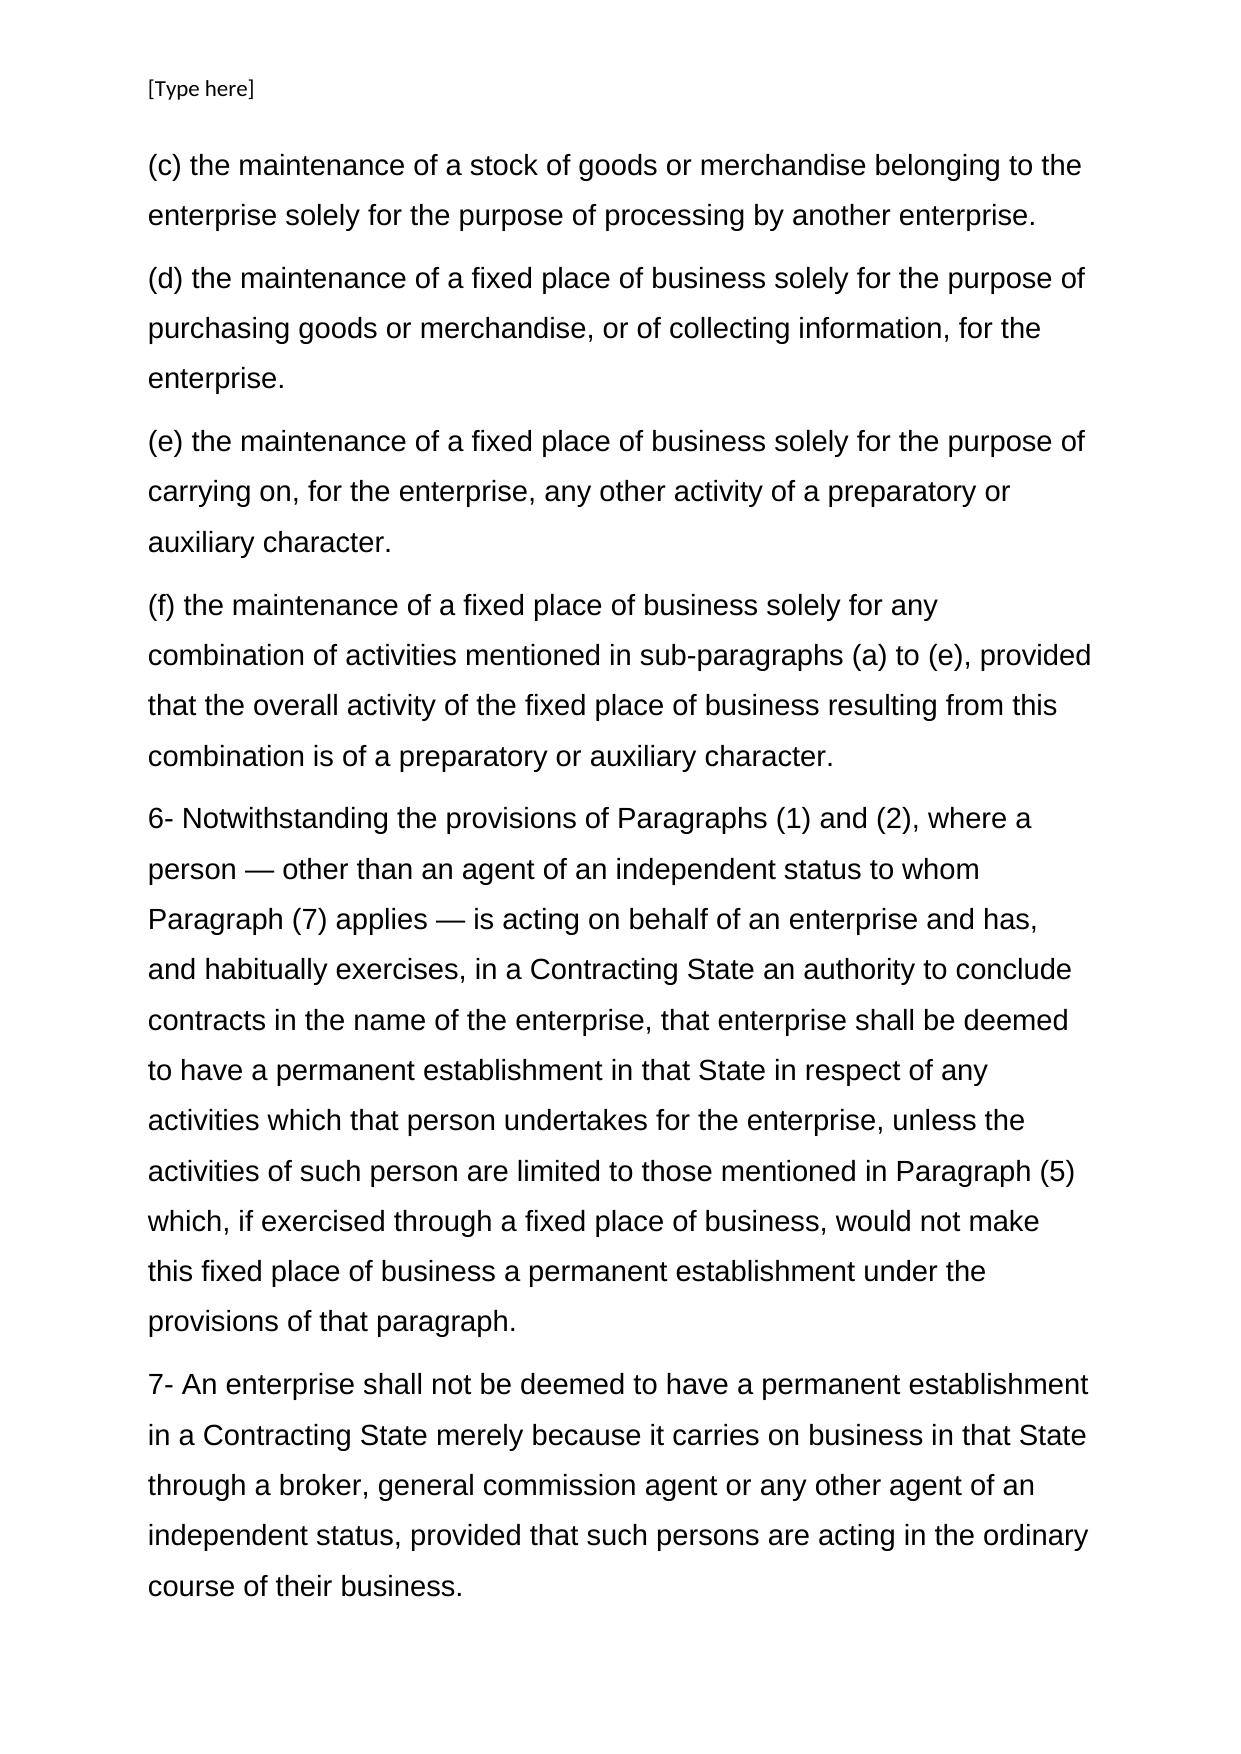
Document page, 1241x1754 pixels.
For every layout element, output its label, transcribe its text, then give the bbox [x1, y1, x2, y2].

text 7- An enterprise shall not be deemed to have a permanent establishment in a Contracting State merely because it carries on business in that State through a broker, general commission agent or any other agent of an independent status, provided that such persons are acting in the ordinary course of their business. [148, 1367, 1093, 1602]
text (c) the maintenance of a stock of goods or merchandise belonging to the enterprise solely for the purpose of processing by another enterprise. [148, 148, 1093, 231]
text (d) the maintenance of a fixed place of business solely for the purpose of purchasing goods or merchandise, or of collecting information, for the enterprise. [148, 261, 1093, 395]
text 6- Notwithstanding the provisions of Paragraphs (1) and (2), where a person — other than an agent of an independent status to whom Paragraph (7) applies — is acting on behalf of an enterprise and has, and habitually exercises, in a Contracting State an authority to conclude contracts in the name of the enterprise, that enterprise shall be deemed to have a permanent establishment in that State in respect of any activities which that person undertakes for the enterprise, unless the activities of such person are limited to those mentioned in Paragraph (5) which, if exercised through a fixed place of business, would not make this fixed place of business a permanent establishment under the provisions of that paragraph. [148, 801, 1093, 1338]
text (e) the maintenance of a fixed place of business solely for the purpose of carrying on, for the enterprise, any other activity of a preparatory or auxiliary character. [148, 424, 1093, 558]
text (f) the maintenance of a fixed place of business solely for any combination of activities mentioned in sub-paragraphs (a) to (e), provided that the overall activity of the fixed place of business resulting from this combination is of a preparatory or auxiliary character. [148, 588, 1093, 772]
